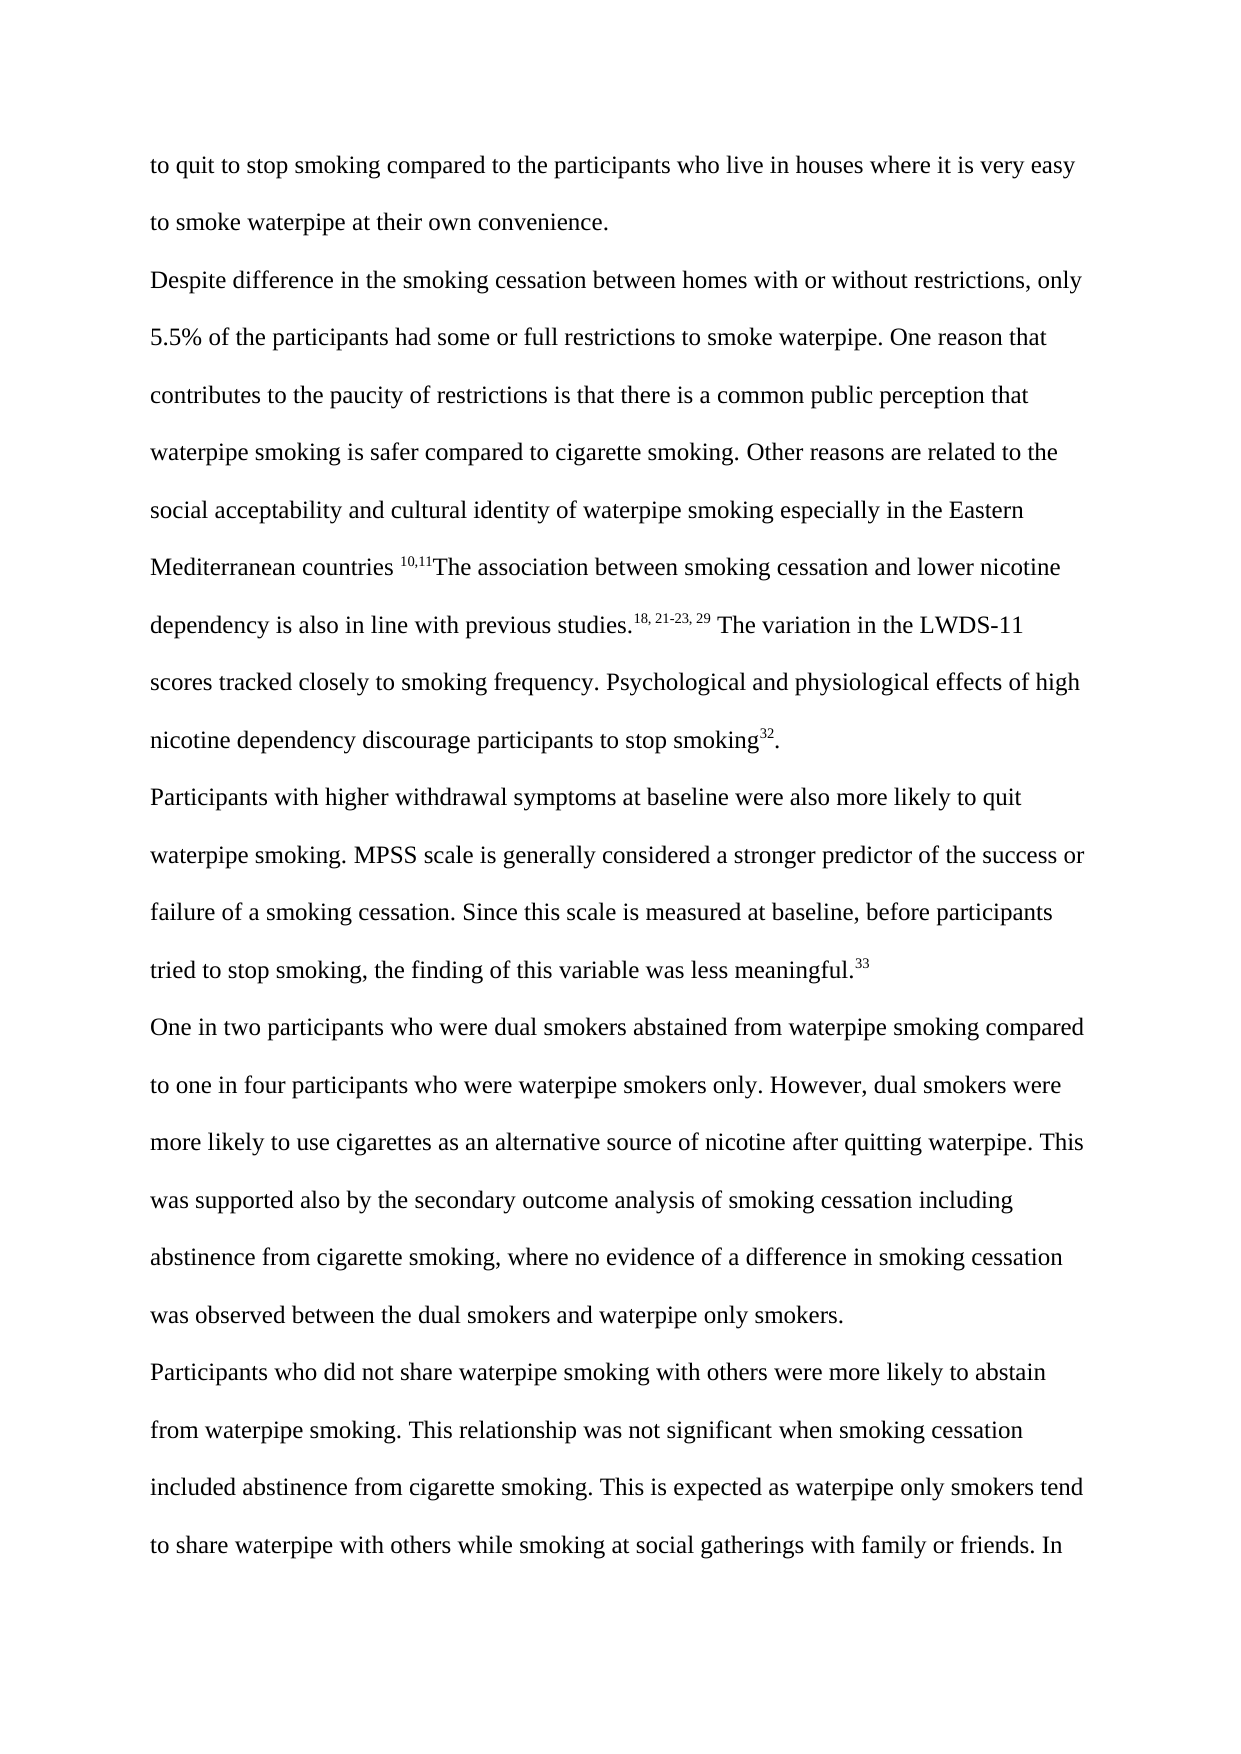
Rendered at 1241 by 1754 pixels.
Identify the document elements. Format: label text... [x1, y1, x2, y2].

text Participants with higher withdrawal symptoms at baseline were also more likely to quit waterpipe smoking. MPSS scale is generally considered a stronger predictor of the success or failure of a smoking cessation. Since this scale is measured at baseline, before participants tried to stop smoking, the finding of this variable was less meaningful.33 [150, 782, 1090, 984]
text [150, 150, 1090, 236]
text Despite difference in the smoking cessation between homes with or without restrictions, only 5.5% of the participants had some or full restrictions to smoke waterpipe. One reason that contributes to the paucity of restrictions is that there is a common public perception that waterpipe smoking is safer compared to cigarette smoking. Other reasons are related to the social acceptability and cultural identity of waterpipe smoking especially in the Eastern Mediterranean countries 10,11The association between smoking cessation and lower nicotine dependency is also in line with previous studies.18, 21-23, 29 The variation in the LWDS-11 scores tracked closely to smoking frequency. Psychological and physiological effects of high nicotine dependency discourage participants to stop smoking32. [150, 265, 1090, 754]
text One in two participants who were dual smokers abstained from waterpipe smoking compared to one in four participants who were waterpipe smokers only. However, dual smokers were more likely to use cigarettes as an alternative source of nicotine after quitting waterpipe. This was supported also by the secondary outcome analysis of smoking cessation including abstinence from cigarette smoking, where no evidence of a difference in smoking cessation was observed between the dual smokers and waterpipe only smokers. [150, 1012, 1090, 1329]
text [150, 1357, 1090, 1559]
